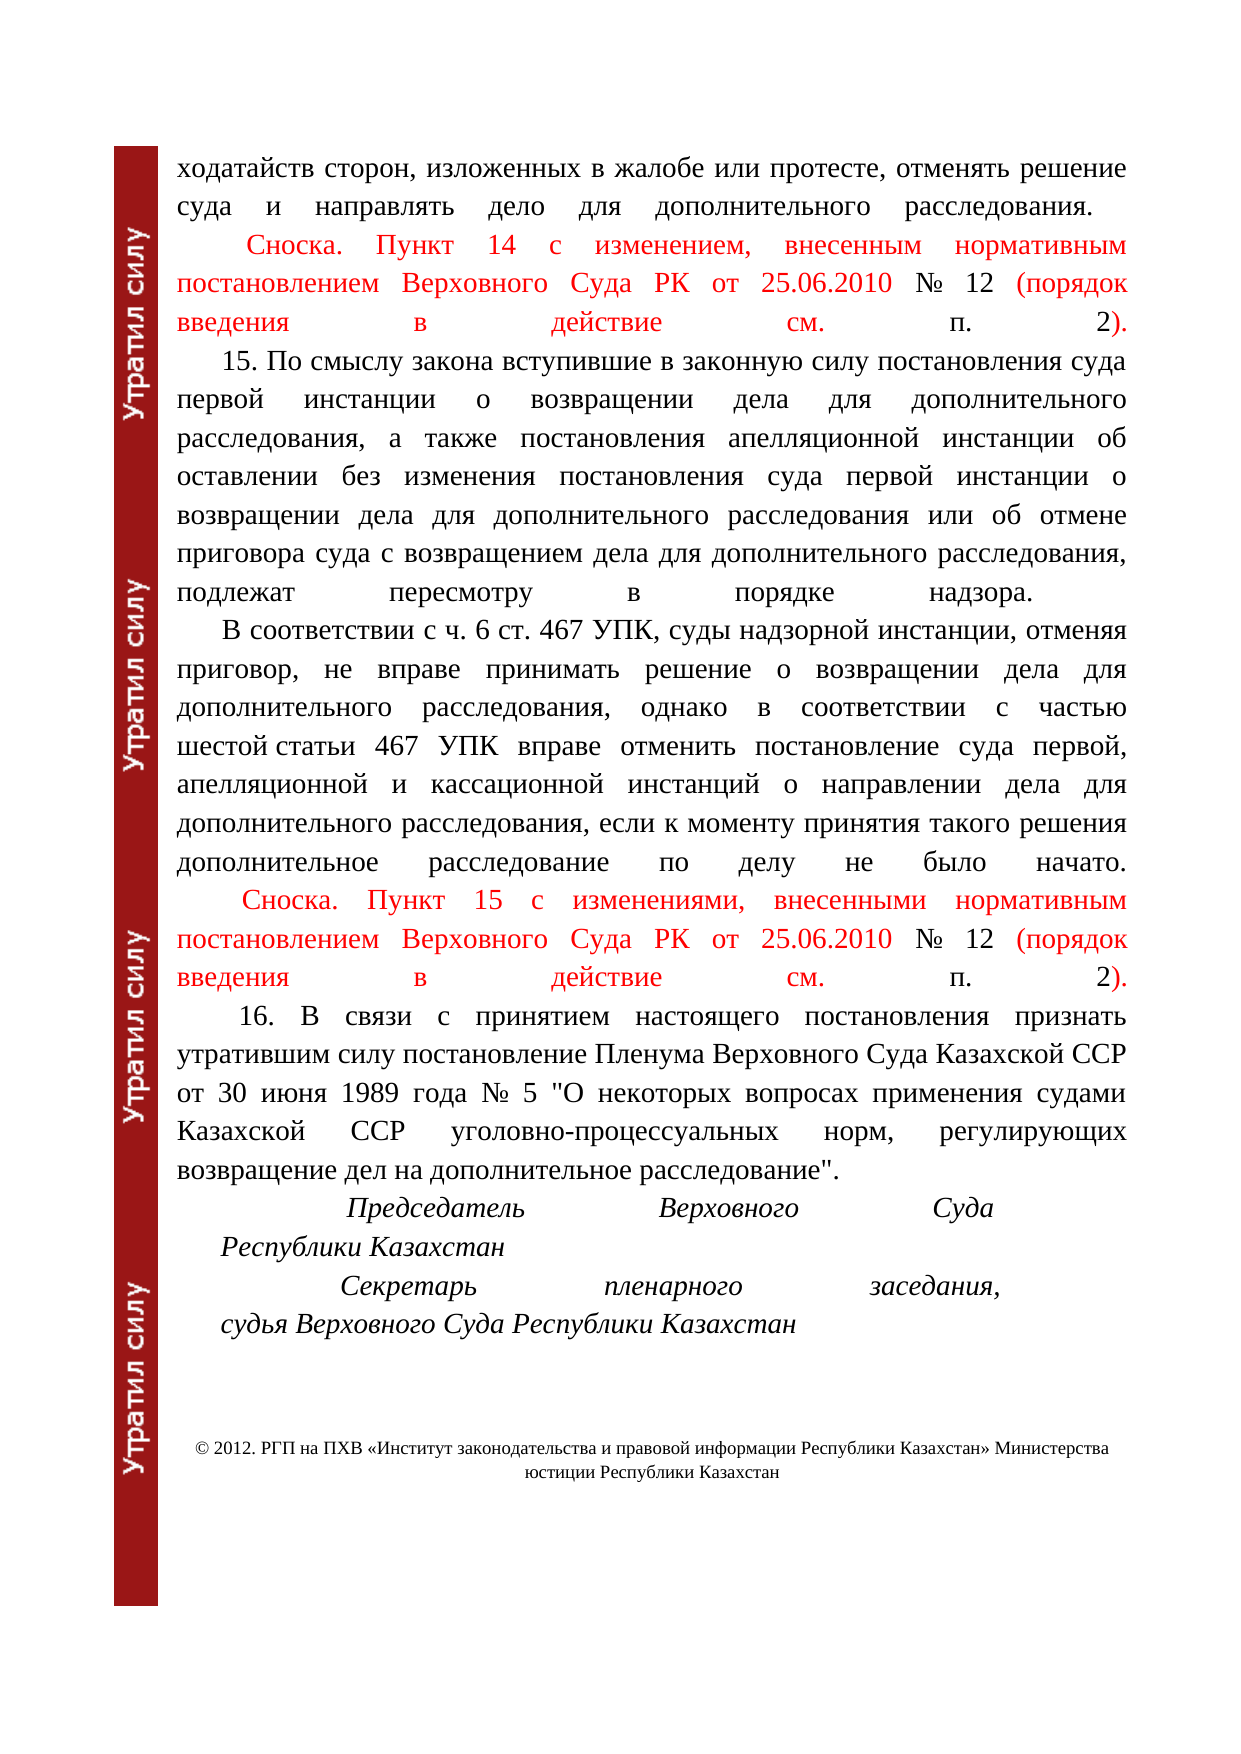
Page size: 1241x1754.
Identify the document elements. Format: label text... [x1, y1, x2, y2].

text Секретарь пленарного заседания, судья Верховного Суда Республики Казахстан [112, 1268, 1128, 1340]
text © 2012. РГП на ПХВ «Институт законодательства и правовой информации Республики Казахстан» Министерства юстиции Республики Казахстан [112, 1437, 1128, 1483]
picture [114, 1263, 158, 1268]
picture [114, 1340, 158, 1437]
picture [114, 1186, 158, 1191]
picture [114, 146, 158, 150]
text Председатель Верховного Суда Республики Казахстан [112, 1191, 1128, 1263]
picture [114, 1483, 158, 1606]
